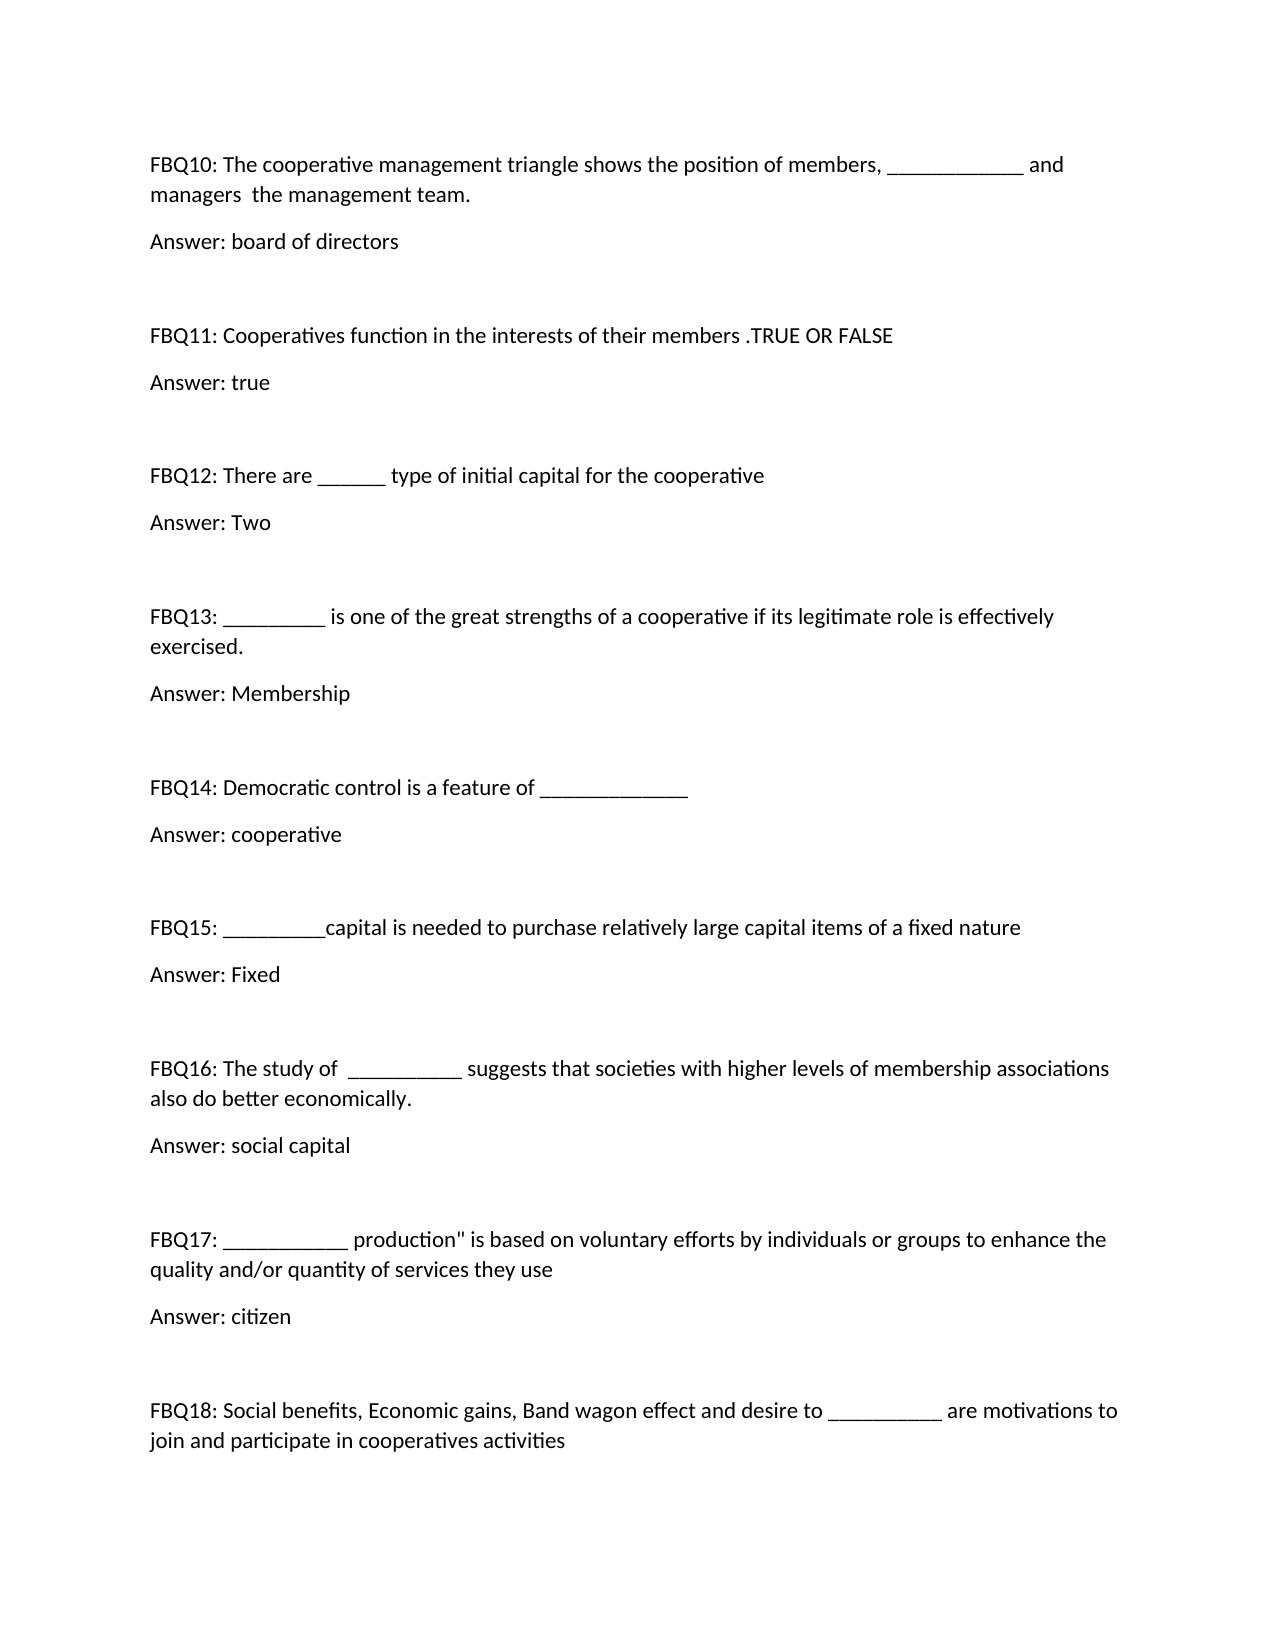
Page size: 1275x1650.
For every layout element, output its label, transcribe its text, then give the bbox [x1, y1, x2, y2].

text FBQ12: There are ______ type of initial capital for the cooperative [150, 461, 1125, 489]
text FBQ18: Social benefits, Economic gains, Band wagon effect and desire to __________ are motivations to join and participate in cooperatives activities [150, 1396, 1125, 1454]
text Answer: Membership [150, 679, 1125, 707]
text Answer: Fixed [150, 960, 1125, 988]
text FBQ16: The study of __________ suggests that societies with higher levels of membership associations also do better economically. [150, 1054, 1125, 1112]
text Answer: social capital [150, 1131, 1125, 1159]
text FBQ10: The cooperative management triangle shows the position of members, ____________ and managers the management team. [150, 150, 1125, 208]
text FBQ13: _________ is one of the great strengths of a cooperative if its legitimate role is effectively exercised. [150, 602, 1125, 660]
text FBQ14: Democratic control is a feature of _____________ [150, 773, 1125, 801]
text Answer: citizen [150, 1302, 1125, 1330]
text FBQ15: _________capital is needed to purchase relatively large capital items of a fixed nature [150, 913, 1125, 942]
text Answer: board of directors [150, 227, 1125, 255]
text FBQ17: ___________ production" is based on voluntary efforts by individuals or groups to enhance the quality and/or quantity of services they use [150, 1225, 1125, 1283]
text Answer: true [150, 368, 1125, 396]
text FBQ11: Cooperatives function in the interests of their members .TRUE OR FALSE [150, 321, 1125, 349]
text Answer: cooperative [150, 820, 1125, 848]
text Answer: Two [150, 508, 1125, 536]
